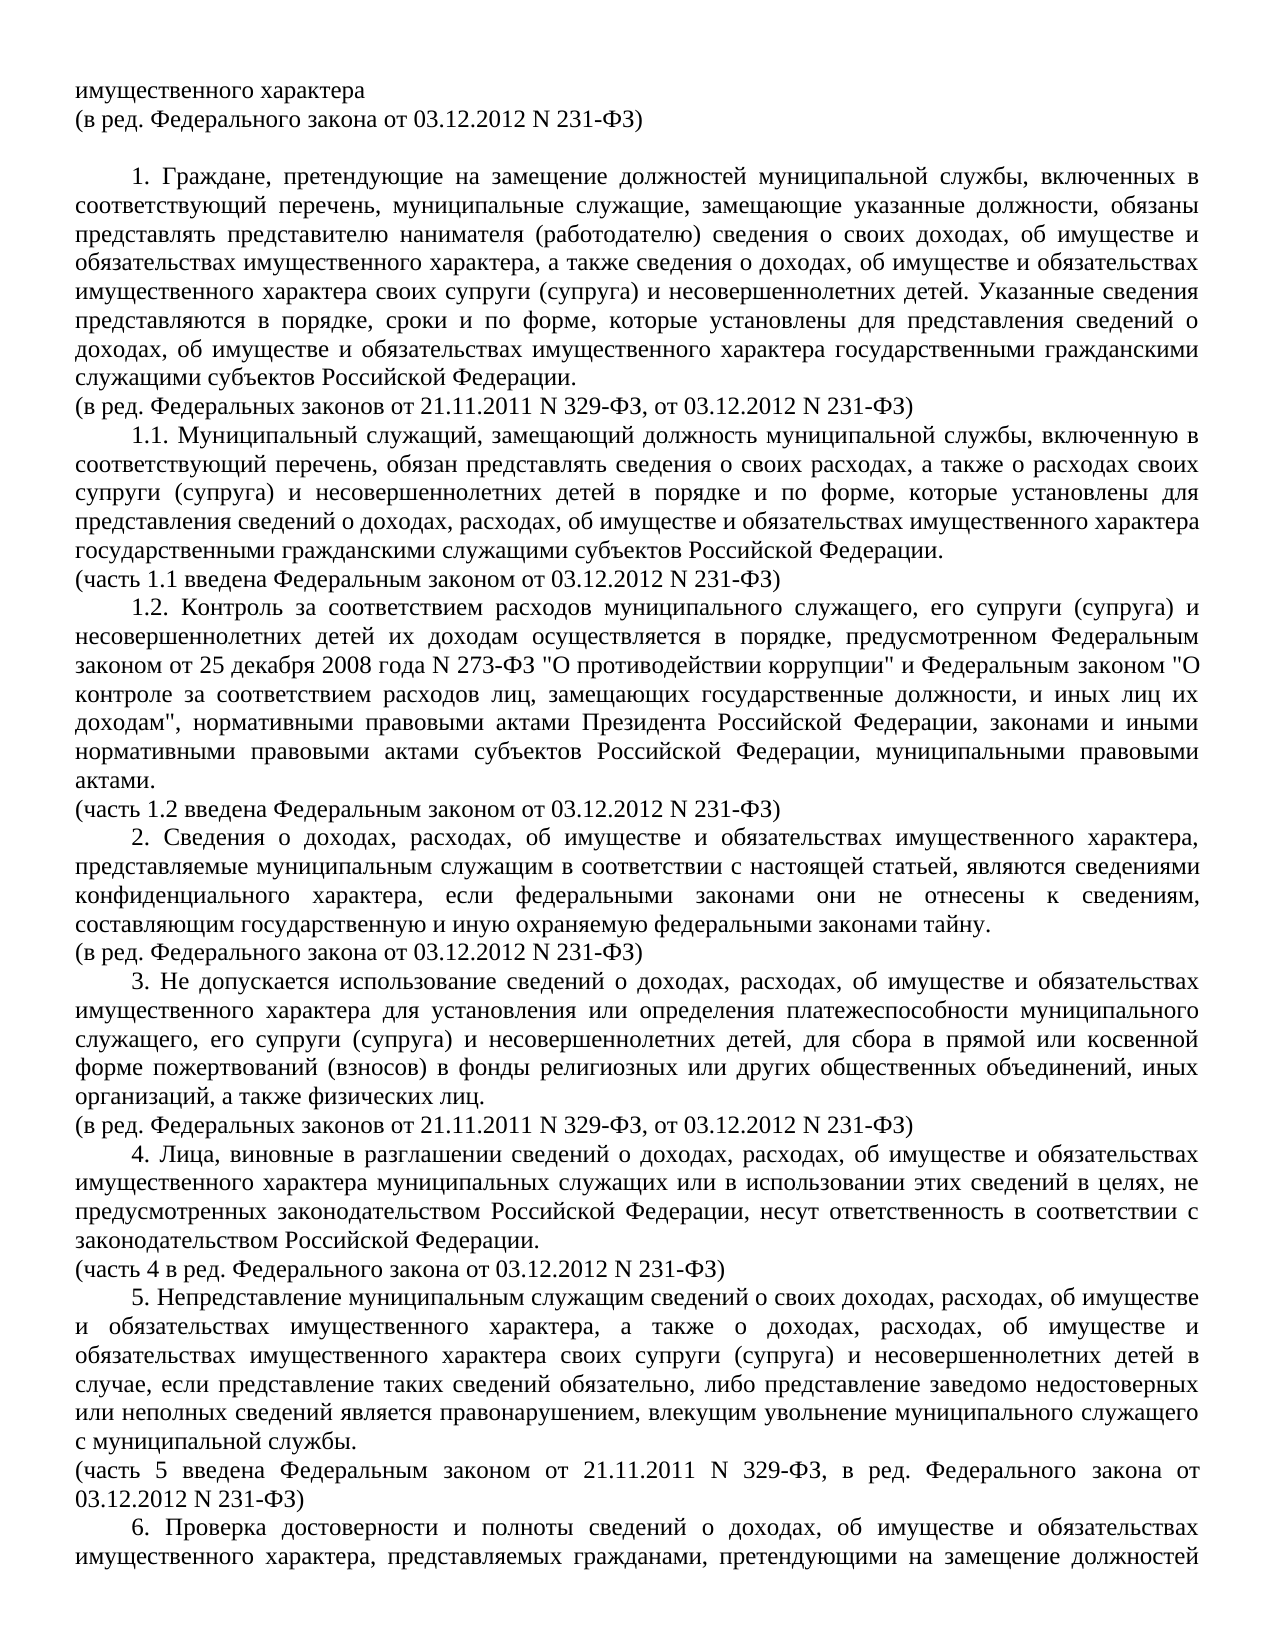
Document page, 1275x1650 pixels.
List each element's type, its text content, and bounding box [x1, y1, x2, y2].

text 1. Граждане, претендующие на замещение должностей муниципальной службы, включенных в соответствующий перечень, муниципальные служащие, замещающие указанные должности, обязаны представлять представителю нанимателя (работодателю) сведения о своих доходах, об имуществе и обязательствах имущественного характера, а также сведения о доходах, об имуществе и обязательствах имущественного характера своих супруги (супруга) и несовершеннолетних детей. Указанные сведения представляются в порядке, сроки и по форме, которые установлены для представления сведений о доходах, об имуществе и обязательствах имущественного характера государственными гражданскими служащими субъектов Российской Федерации. [75, 161, 1200, 391]
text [75, 1512, 1200, 1570]
text 3. Не допускается использование сведений о доходах, расходах, об имуществе и обязательствах имущественного характера для установления или определения платежеспособности муниципального служащего, его супруги (супруга) и несовершеннолетних детей, для сбора в прямой или косвенной форме пожертвований (взносов) в фонды религиозных или других общественных объединений, иных организаций, а также физических лиц. [75, 966, 1200, 1110]
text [75, 75, 1200, 104]
text 1.2. Контроль за соответствием расходов муниципального служащего, его супруги (супруга) и несовершеннолетних детей их доходам осуществляется в порядке, предусмотренном Федеральным законом от 25 декабря 2008 года N 273-ФЗ "О противодействии коррупции" и Федеральным законом "О контроле за соответствием расходов лиц, замещающих государственные должности, и иных лиц их доходам", нормативными правовыми актами Президента Российской Федерации, законами и иными нормативными правовыми актами субъектов Российской Федерации, муниципальными правовыми актами. [75, 592, 1200, 794]
text (в ред. Федерального закона от 03.12.2012 N 231-ФЗ) [75, 937, 1200, 966]
text (часть 1.1 введена Федеральным законом от 03.12.2012 N 231-ФЗ) [75, 564, 1200, 592]
text (в ред. Федеральных законов от 21.11.2011 N 329-ФЗ, от 03.12.2012 N 231-ФЗ) [75, 1110, 1200, 1139]
text 1.1. Муниципальный служащий, замещающий должность муниципальной службы, включенную в соответствующий перечень, обязан представлять сведения о своих расходах, а также о расходах своих супруги (супруга) и несовершеннолетних детей в порядке и по форме, которые установлены для представления сведений о доходах, расходах, об имуществе и обязательствах имущественного характера государственными гражданскими служащими субъектов Российской Федерации. [75, 420, 1200, 564]
text (часть 1.2 введена Федеральным законом от 03.12.2012 N 231-ФЗ) [75, 794, 1200, 822]
text (часть 4 в ред. Федерального закона от 03.12.2012 N 231-ФЗ) [75, 1254, 1200, 1282]
text (часть 5 введена Федеральным законом от 21.11.2011 N 329-ФЗ, в ред. Федерального закона от 03.12.2012 N 231-ФЗ) [75, 1455, 1200, 1512]
text (в ред. Федеральных законов от 21.11.2011 N 329-ФЗ, от 03.12.2012 N 231-ФЗ) [75, 391, 1200, 420]
text 2. Сведения о доходах, расходах, об имуществе и обязательствах имущественного характера, представляемые муниципальным служащим в соответствии с настоящей статьей, являются сведениями конфиденциального характера, если федеральными законами они не отнесены к сведениям, составляющим государственную и иную охраняемую федеральными законами тайну. [75, 822, 1200, 937]
text 4. Лица, виновные в разглашении сведений о доходах, расходах, об имуществе и обязательствах имущественного характера муниципальных служащих или в использовании этих сведений в целях, не предусмотренных законодательством Российской Федерации, несут ответственность в соответствии с законодательством Российской Федерации. [75, 1139, 1200, 1254]
text 5. Непредставление муниципальным служащим сведений о своих доходах, расходах, об имуществе и обязательствах имущественного характера, а также о доходах, расходах, об имуществе и обязательствах имущественного характера своих супруги (супруга) и несовершеннолетних детей в случае, если представление таких сведений обязательно, либо представление заведомо недостоверных или неполных сведений является правонарушением, влекущим увольнение муниципального служащего с муниципальной службы. [75, 1282, 1200, 1455]
text (в ред. Федерального закона от 03.12.2012 N 231-ФЗ) [75, 104, 1200, 132]
